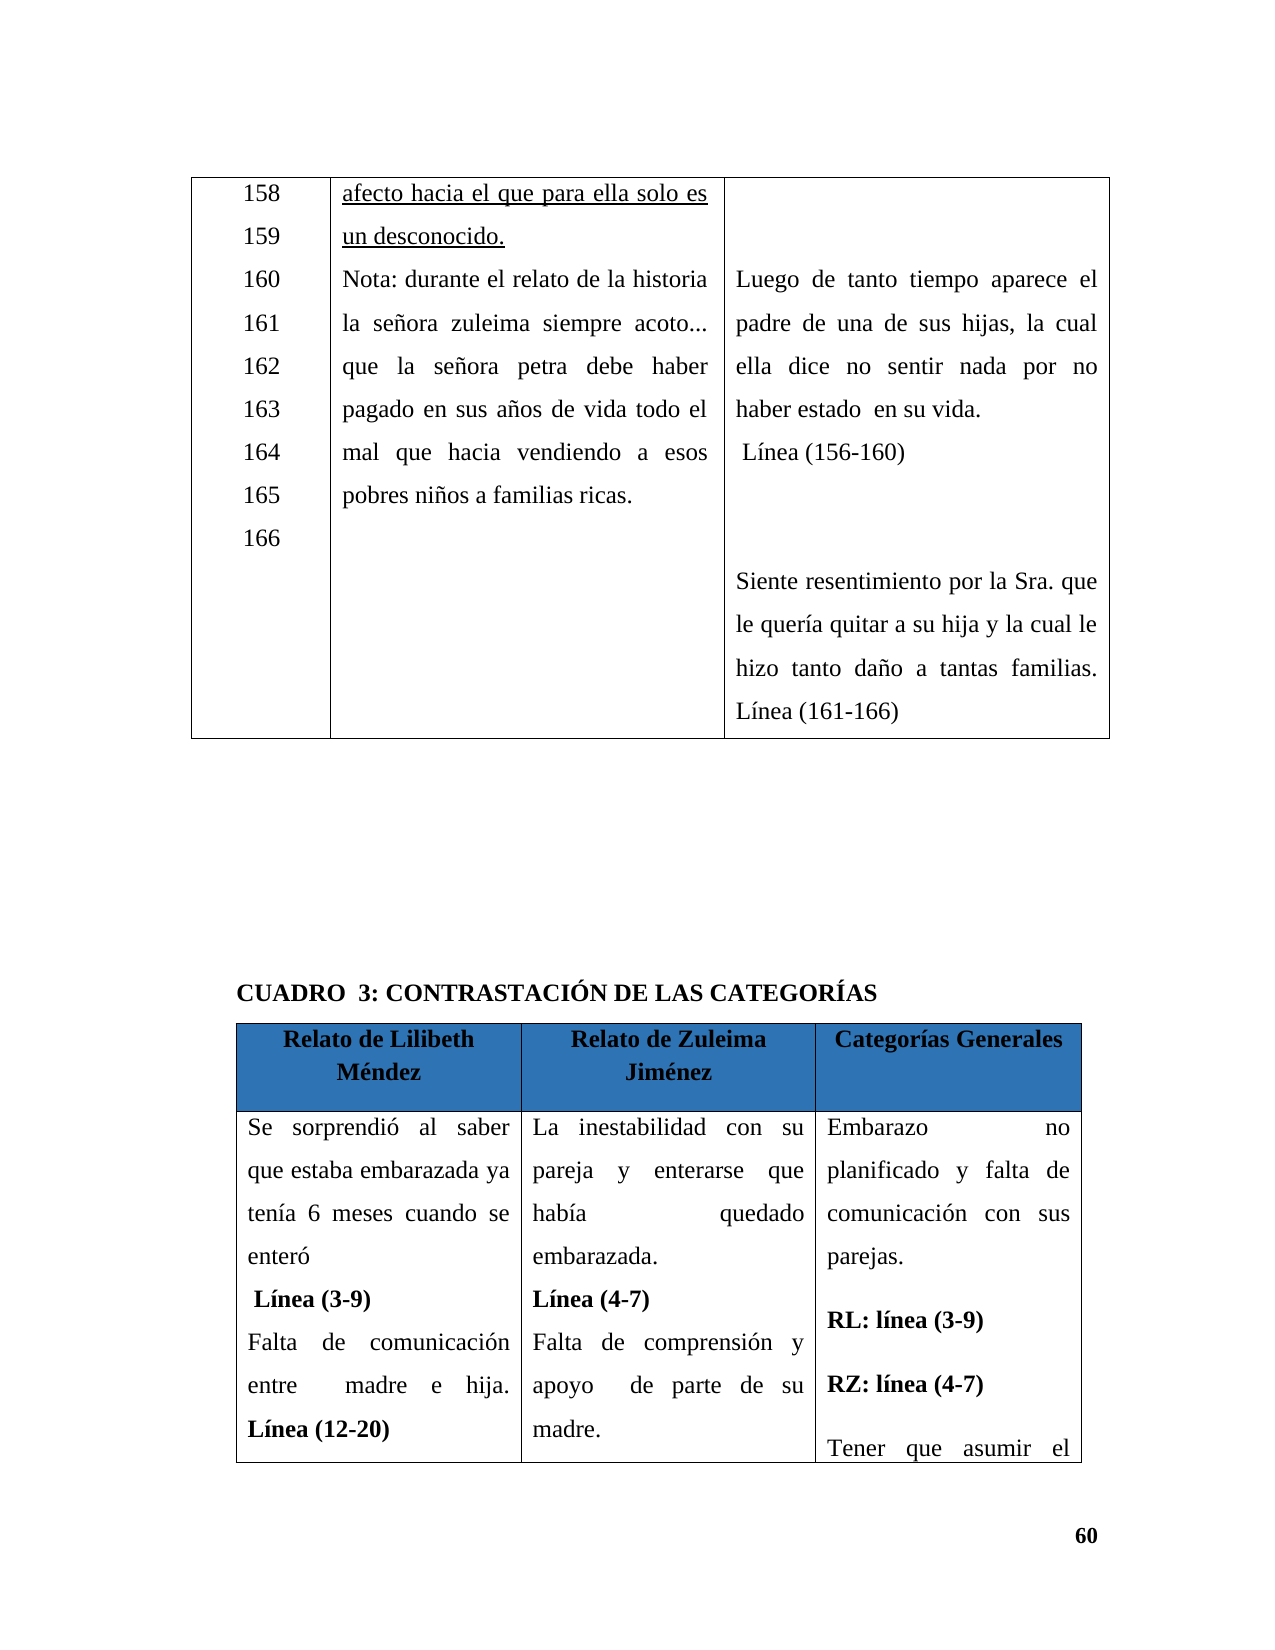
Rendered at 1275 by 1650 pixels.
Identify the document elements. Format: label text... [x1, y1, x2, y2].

table_header Relato de Zuleima Jiménez [522, 1024, 815, 1111]
table_header Relato de Lilibeth Méndez [237, 1024, 521, 1111]
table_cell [192, 178, 330, 738]
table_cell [522, 1112, 815, 1462]
table_header Categorías Generales [816, 1024, 1081, 1111]
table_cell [331, 178, 724, 738]
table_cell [816, 1112, 1081, 1462]
text CUADRO 3: CONTRASTACIÓN DE LAS CATEGORÍAS [236, 978, 1098, 1007]
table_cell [725, 178, 1109, 738]
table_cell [237, 1112, 521, 1462]
